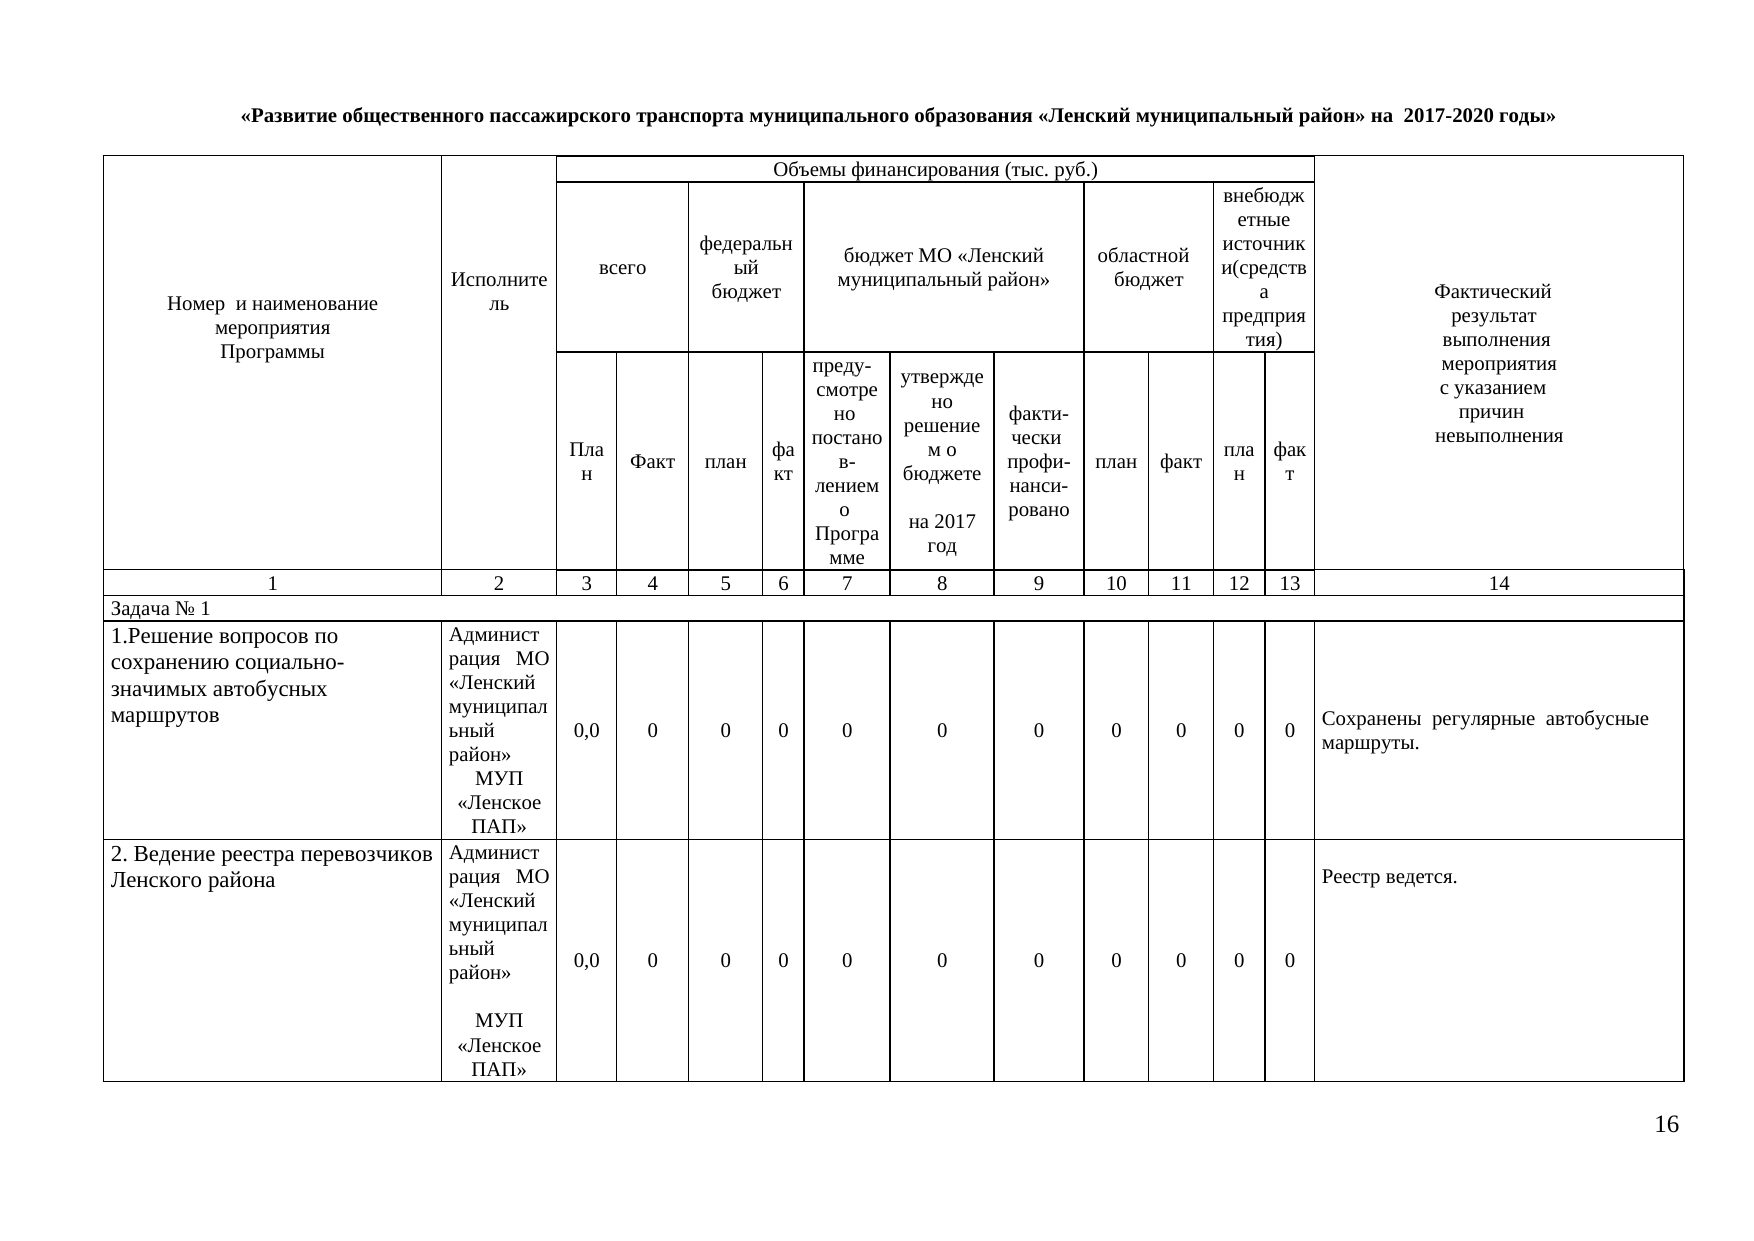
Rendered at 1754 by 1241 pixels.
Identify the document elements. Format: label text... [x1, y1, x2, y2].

table_cell 0 [805, 622, 889, 838]
table_cell 11 [1149, 571, 1213, 595]
table_cell 9 [995, 571, 1083, 595]
table_cell 0 [1085, 840, 1148, 1081]
table_cell план [1214, 353, 1264, 569]
table_cell факт [763, 353, 803, 569]
table_cell 0 [805, 840, 889, 1081]
table_cell внебюджетные источники(средства предприятия) [1214, 183, 1314, 351]
table_cell федеральный бюджет [689, 183, 803, 351]
table_cell Администрация МО «Ленский муниципальный район» МУП «Ленское ПАП» [442, 840, 556, 1081]
table_cell Задача № 1 [104, 596, 1683, 620]
table_header Объемы финансирования (тыс. руб.) [557, 157, 1314, 181]
table_cell утверждено решением о бюджете на 2017 год [891, 353, 993, 569]
table_cell план [1085, 353, 1148, 569]
table_cell 0 [1266, 840, 1314, 1081]
table_cell 0 [1214, 622, 1264, 838]
table_cell 4 [617, 571, 688, 595]
table_cell 14 [1315, 570, 1683, 595]
table_cell факти- чески профи- нанси- ровано [995, 353, 1083, 569]
table_cell 0 [1214, 840, 1264, 1081]
table_cell 0 [1149, 622, 1213, 838]
table_cell 0 [891, 622, 993, 838]
table_cell план [689, 353, 762, 569]
table_cell 2. Ведение реестра перевозчиков Ленского района [104, 840, 441, 1081]
table_cell План [557, 353, 616, 569]
table_cell Сохранены регулярные автобусные маршруты. [1315, 622, 1683, 838]
table_cell 7 [805, 571, 889, 595]
table_cell 0 [689, 622, 762, 838]
table_cell 2 [442, 570, 556, 595]
table_cell 10 [1085, 571, 1148, 595]
table_cell 6 [763, 571, 803, 595]
table_cell 0 [763, 622, 803, 838]
text «Развитие общественного пассажирского транспорта муниципального образования «Ленский муниципальный район» на 2017-2020 годы» [118, 102, 1679, 127]
table_header Исполнитель [442, 156, 556, 569]
table_cell 0,0 [557, 622, 616, 838]
table_cell факт [1149, 353, 1213, 569]
table_cell 0 [995, 840, 1083, 1081]
table_cell 0 [1266, 622, 1314, 838]
table_header Номер и наименование мероприятия Программы [104, 156, 441, 569]
table_cell Факт [617, 353, 688, 569]
table_cell Администрация МО «Ленский муниципальный район» МУП «Ленское ПАП» [442, 622, 556, 838]
table_header Фактический результат выполнения мероприятия с указанием причин невыполнения [1315, 156, 1683, 569]
table_cell 0 [1149, 840, 1213, 1081]
table_cell Реестр ведется. [1315, 840, 1683, 1081]
table_cell 0 [995, 622, 1083, 838]
table_cell преду- смотрено постанов- лением о Программе [805, 353, 889, 569]
table_cell 0 [1085, 622, 1148, 838]
table_cell 1.Решение вопросов по сохранению социально-значимых автобусных маршрутов [104, 622, 441, 838]
table_cell 0 [891, 840, 993, 1081]
table_cell 0 [763, 840, 803, 1081]
table_cell всего [557, 183, 688, 351]
table_cell факт [1266, 353, 1314, 569]
table_cell 5 [689, 571, 762, 595]
table_cell 0 [617, 622, 688, 838]
table_cell 0 [617, 840, 688, 1081]
table_cell 8 [891, 571, 993, 595]
table_cell 0,0 [557, 840, 616, 1081]
table_cell 0 [689, 840, 762, 1081]
table_cell бюджет МО «Ленский муниципальный район» [805, 183, 1083, 351]
table_cell 12 [1214, 571, 1264, 595]
table_cell 3 [557, 571, 616, 595]
table_cell областной бюджет [1085, 183, 1213, 351]
table_cell 1 [104, 570, 441, 595]
table_cell 13 [1266, 571, 1314, 595]
